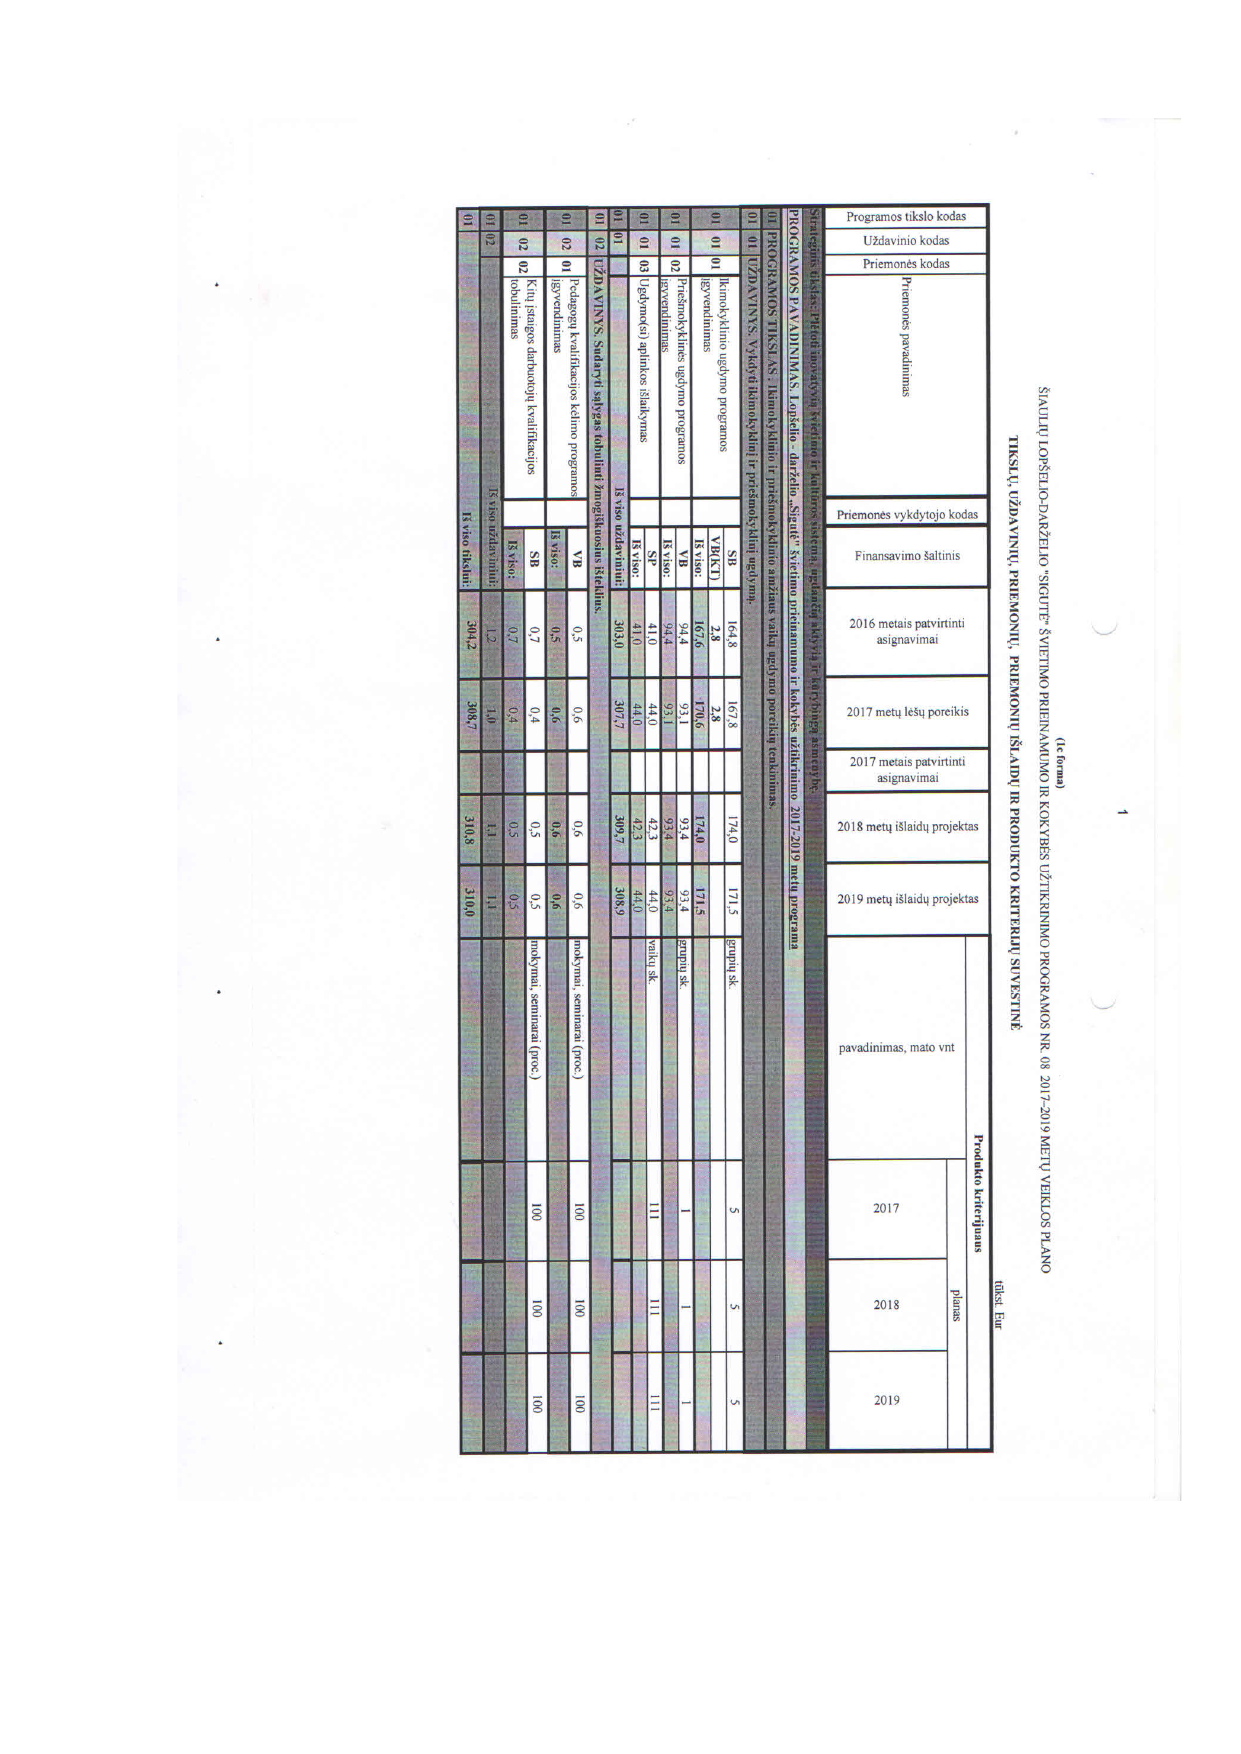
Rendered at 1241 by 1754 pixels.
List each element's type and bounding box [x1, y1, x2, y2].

picture [177, 118, 1182, 1501]
